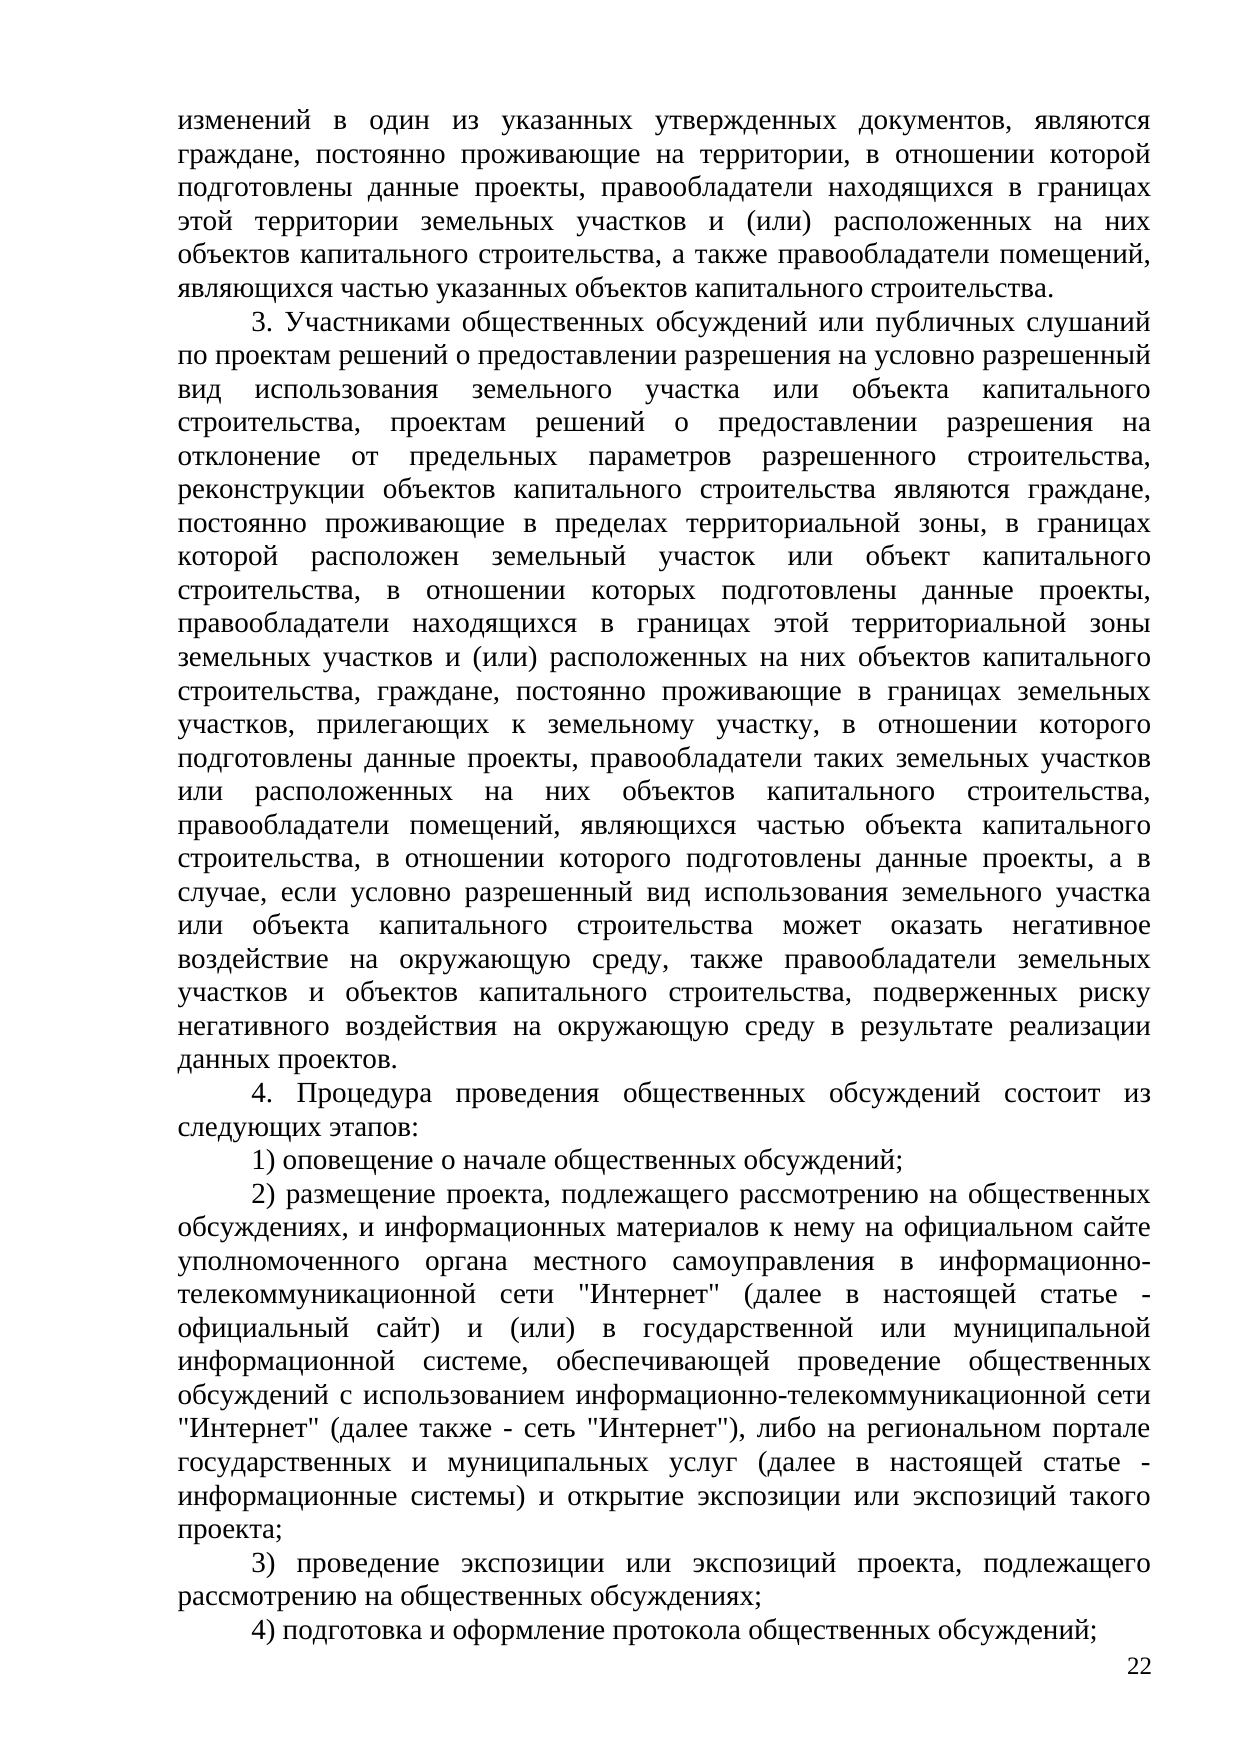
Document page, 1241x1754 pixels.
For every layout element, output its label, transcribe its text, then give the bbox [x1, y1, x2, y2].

text 2) размещение проекта, подлежащего рассмотрению на общественных обсуждениях, и информационных материалов к нему на официальном сайте уполномоченного органа местного самоуправления в информационно-телекоммуникационной сети "Интернет" (далее в настоящей статье - официальный сайт) и (или) в государственной или муниципальной информационной системе, обеспечивающей проведение общественных обсуждений с использованием информационно-телекоммуникационной сети "Интернет" (далее также - сеть "Интернет"), либо на региональном портале государственных и муниципальных услуг (далее в настоящей статье - информационные системы) и открытие экспозиции или экспозиций такого проекта; [177, 1176, 1152, 1545]
text 4. Процедура проведения общественных обсуждений состоит из следующих этапов: [177, 1075, 1152, 1142]
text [177, 102, 1152, 304]
text 1) оповещение о начале общественных обсуждений; [177, 1142, 1152, 1176]
text 3. Участниками общественных обсуждений или публичных слушаний по проектам решений о предоставлении разрешения на условно разрешенный вид использования земельного участка или объекта капитального строительства, проектам решений о предоставлении разрешения на отклонение от предельных параметров разрешенного строительства, реконструкции объектов капитального строительства являются граждане, постоянно проживающие в пределах территориальной зоны, в границах которой расположен земельный участок или объект капитального строительства, в отношении которых подготовлены данные проекты, правообладатели находящихся в границах этой территориальной зоны земельных участков и (или) расположенных на них объектов капитального строительства, граждане, постоянно проживающие в границах земельных участков, прилегающих к земельному участку, в отношении которого подготовлены данные проекты, правообладатели таких земельных участков или расположенных на них объектов капитального строительства, правообладатели помещений, являющихся частью объекта капитального строительства, в отношении которого подготовлены данные проекты, а в случае, если условно разрешенный вид использования земельного участка или объекта капитального строительства может оказать негативное воздействие на окружающую среду, также правообладатели земельных участков и объектов капитального строительства, подверженных риску негативного воздействия на окружающую среду в результате реализации данных проектов. [177, 304, 1152, 1075]
text 3) проведение экспозиции или экспозиций проекта, подлежащего рассмотрению на общественных обсуждениях; [177, 1545, 1152, 1612]
text 4) подготовка и оформление протокола общественных обсуждений; [177, 1612, 1152, 1645]
